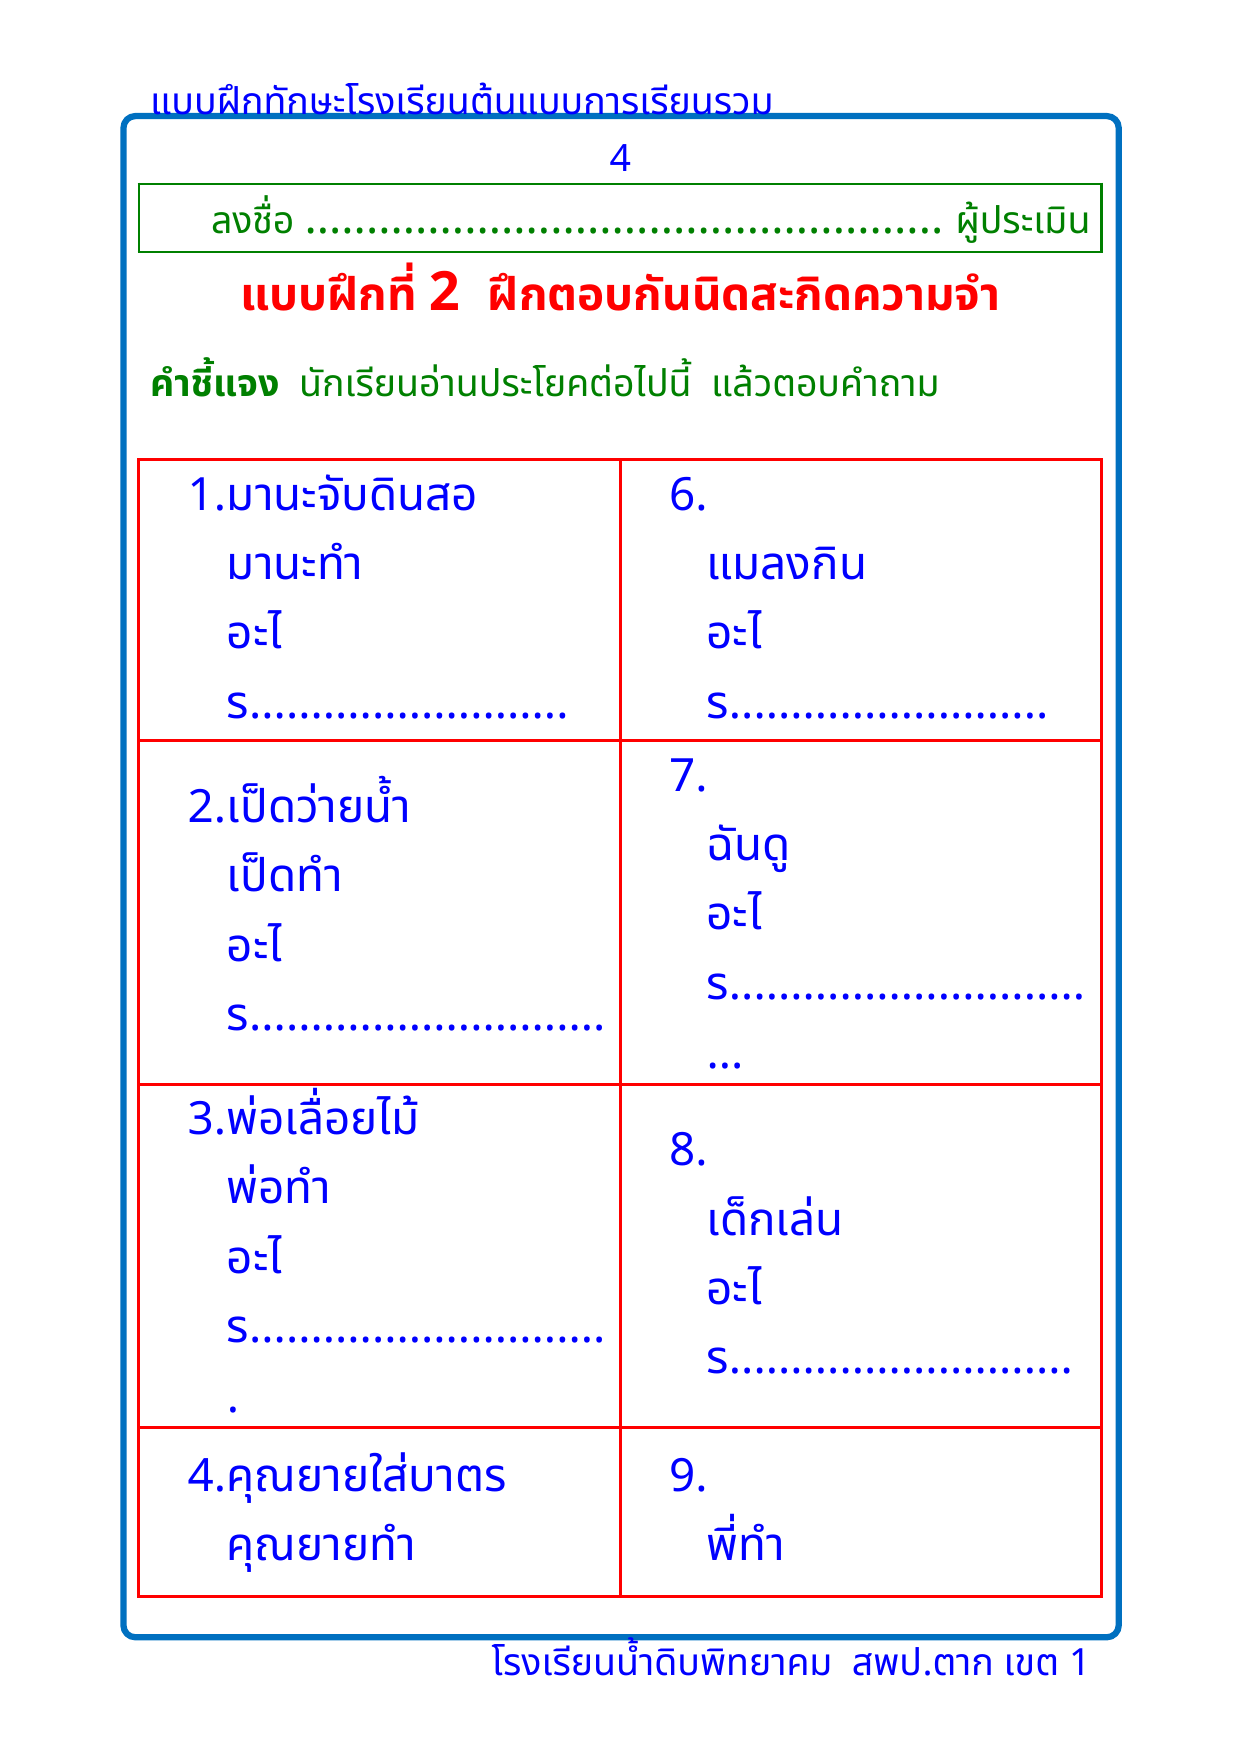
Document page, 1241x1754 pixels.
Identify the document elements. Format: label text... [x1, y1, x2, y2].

table_header แมลงกินผัก แมลงกินอะไร.......................... [622, 461, 1100, 739]
table_cell เด็กเล่นชิงช้า เด็กเล่นอะไร............................ [622, 1086, 1100, 1426]
table_cell ฉันดูโทรทัศน์ ฉันดูอะไร................................ [622, 742, 1100, 1082]
table_cell พ่อเลื่อยไม้ พ่อทำอะไร.............................. [140, 1086, 619, 1426]
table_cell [622, 1429, 1100, 1595]
text แบบฝึกที่ 2 ฝึกตอบกันนิดสะกิดความจำ [150, 253, 1090, 331]
text คำชี้แจง นักเรียนอ่านประโยคต่อไปนี้ แล้วตอบคำถาม [150, 356, 1090, 413]
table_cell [140, 185, 1100, 251]
table_header มานะจับดินสอ มานะทำอะไร.......................... [140, 461, 619, 739]
table_cell เป็ดว่ายน้ำ เป็ดทำอะไร............................. [140, 742, 619, 1082]
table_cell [140, 1429, 619, 1595]
